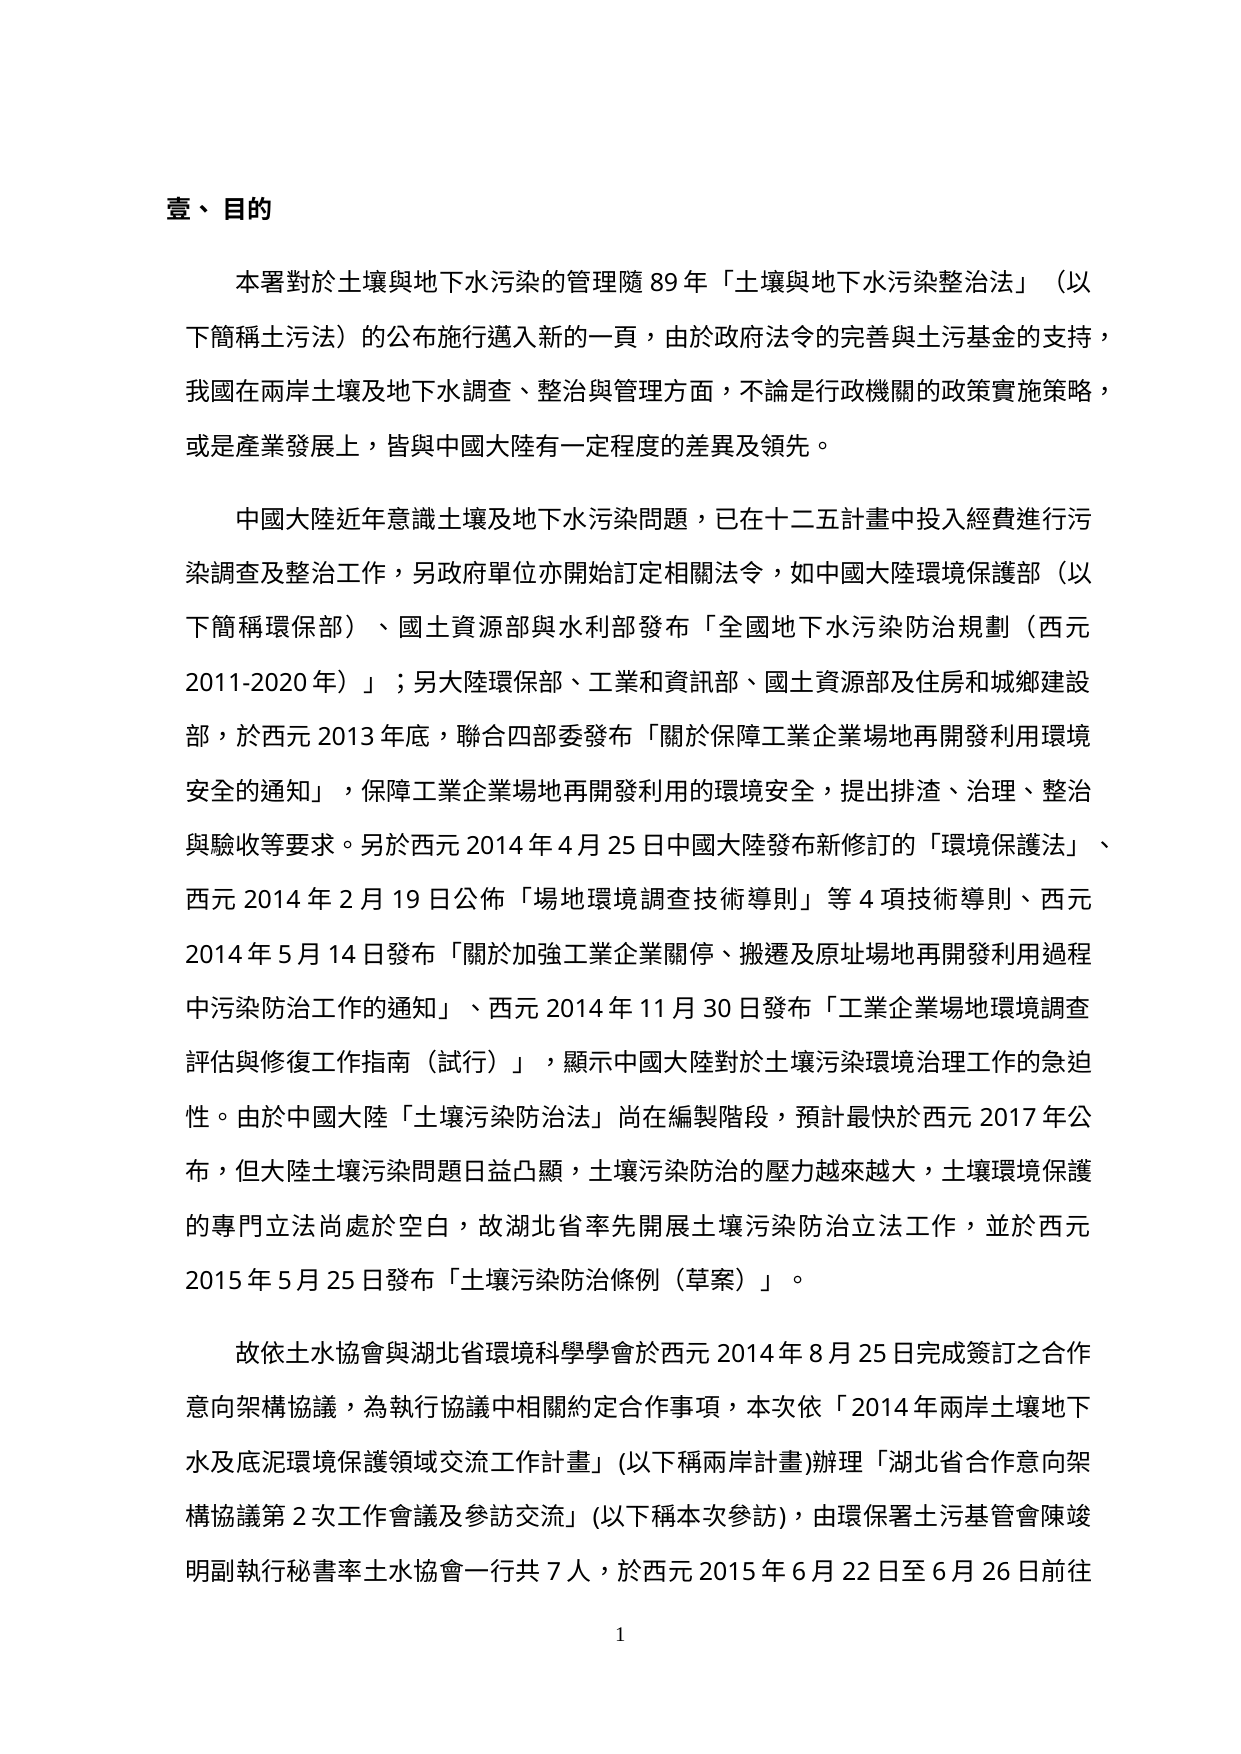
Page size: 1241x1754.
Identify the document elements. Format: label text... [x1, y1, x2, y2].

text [185, 1333, 1092, 1587]
list 目的 [166, 190, 1092, 226]
text 中國大陸近年意識土壤及地下水污染問題，已在十二五計畫中投入經費進行污染調查及整治工作，另政府單位亦開始訂定相關法令，如中國大陸環境保護部（以下簡稱環保部）、國土資源部與水利部發布「全國地下水污染防治規劃（西元2011-2020年）」；另大陸環保部、工業和資訊部、國土資源部及住房和城鄉建設部，於西元2013年底，聯合四部委發布「關於保障工業企業場地再開發利用環境安全的通知」，保障工業企業場地再開發利用的環境安全，提出排渣、治理、整治與驗收等要求。另於西元2014年4月25日中國大陸發布新修訂的「環境保護法」、西元2014年2月19日公佈「場地環境調查技術導則」等4項技術導則、西元2014年5月14日發布「關於加強工業企業關停、搬遷及原址場地再開發利用過程中污染防治工作的通知」、西元2014年11月30日發布「工業企業場地環境調查評估與修復工作指南（試行）」，顯示中國大陸對於土壤污染環境治理工作的急迫性。由於中國大陸「土壤污染防治法」尚在編製階段，預計最快於西元2017年公布，但大陸土壤污染問題日益凸顯，土壤污染防治的壓力越來越大，土壤環境保護的專門立法尚處於空白，故湖北省率先開展土壤污染防治立法工作，並於西元2015年5月25日發布「土壤污染防治條例（草案）」。 [185, 499, 1092, 1297]
text 本署對於土壤與地下水污染的管理隨89年「土壤與地下水污染整治法」（以下簡稱土污法）的公布施行邁入新的一頁，由於政府法令的完善與土污基金的支持，我國在兩岸土壤及地下水調查、整治與管理方面，不論是行政機關的政策實施策略，或是產業發展上，皆與中國大陸有一定程度的差異及領先。 [185, 263, 1092, 462]
